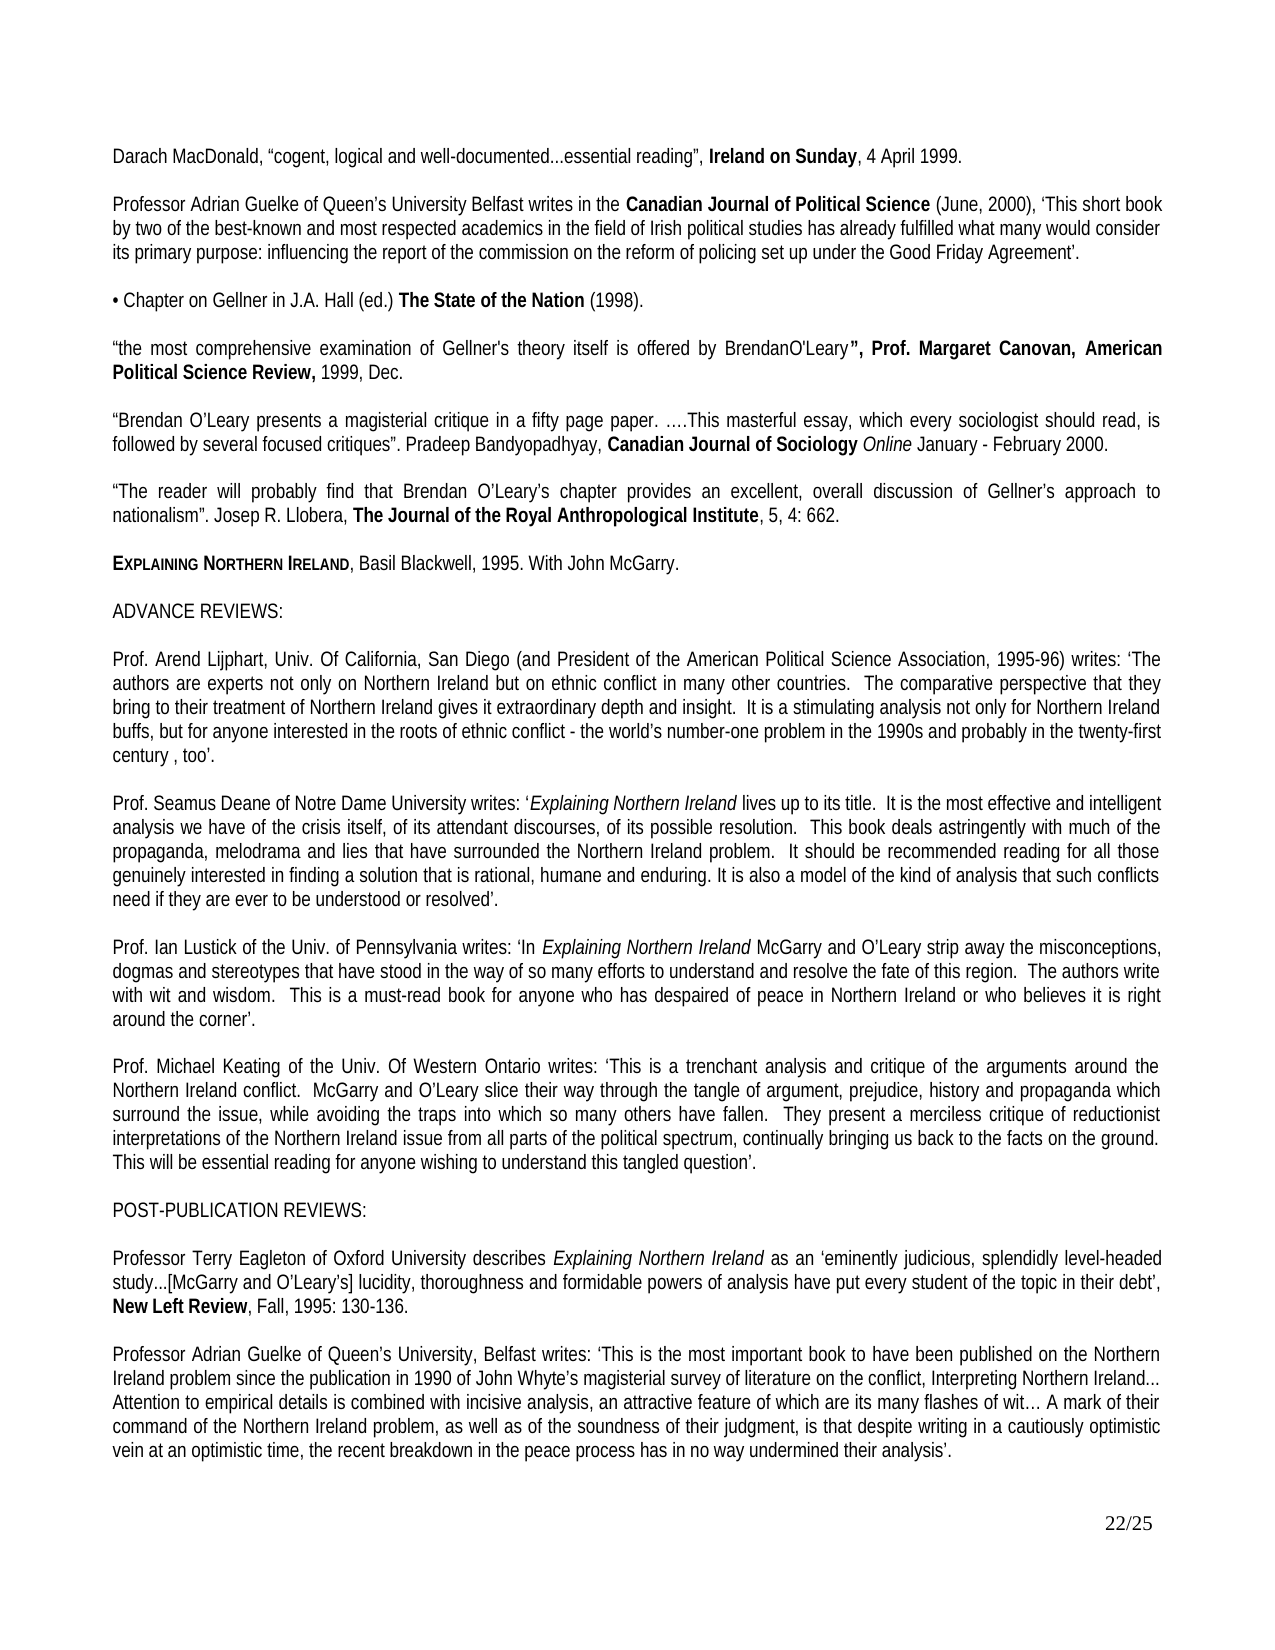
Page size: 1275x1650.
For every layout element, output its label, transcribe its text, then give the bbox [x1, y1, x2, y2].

text POST-PUBLICATION REVIEWS: [112, 1198, 1162, 1222]
text Prof. Michael Keating of the Univ. Of Western Ontario writes: ‘This is a trenchant analysis and critique of the arguments around the Northern Ireland conflict. McGarry and O’Leary slice their way through the tangle of argument, prejudice, history and propaganda which surround the issue, while avoiding the traps into which so many others have fallen. They present a merciless critique of reductionist interpretations of the Northern Ireland issue from all parts of the political spectrum, continually bringing us back to the facts on the ground. This will be essential reading for anyone wishing to understand this tangled question’. [112, 1054, 1162, 1174]
text “The reader will probably find that Brendan O’Leary’s chapter provides an excellent, overall discussion of Gellner’s approach to nationalism”. Josep R. Llobera, The Journal of the Royal Anthropological Institute, 5, 4: 662. [112, 479, 1162, 527]
text Darach MacDonald, “cogent, logical and well-documented...essential reading”, Ireland on Sunday, 4 April 1999. [112, 144, 1162, 168]
text Explaining Northern Ireland, Basil Blackwell, 1995. With John McGarry. [112, 551, 1162, 575]
text Prof. Arend Lijphart, Univ. Of California, San Diego (and President of the American Political Science Association, 1995-96) writes: ‘The authors are experts not only on Northern Ireland but on ethnic conflict in many other countries. The comparative perspective that they bring to their treatment of Northern Ireland gives it extraordinary depth and insight. It is a stimulating analysis not only for Northern Ireland buffs, but for anyone interested in the roots of ethnic conflict - the world’s number-one problem in the 1990s and probably in the twenty-first century , too’. [112, 647, 1162, 767]
text ADVANCE REVIEWS: [112, 599, 1162, 623]
text “the most comprehensive examination of Gellner's theory itself is offered by Brendan O'Leary”, Prof. Margaret Canovan, American Political Science Review, 1999, Dec. [112, 336, 1162, 384]
text • Chapter on Gellner in J.A. Hall (ed.) The State of the Nation (1998). [112, 288, 1162, 312]
text Prof. Seamus Deane of Notre Dame University writes: ‘Explaining Northern Ireland lives up to its title. It is the most effective and intelligent analysis we have of the crisis itself, of its attendant discourses, of its possible resolution. This book deals astringently with much of the propaganda, melodrama and lies that have surrounded the Northern Ireland problem. It should be recommended reading for all those genuinely interested in finding a solution that is rational, humane and enduring. It is also a model of the kind of analysis that such conflicts need if they are ever to be understood or resolved’. [112, 791, 1162, 911]
text “Brendan O’Leary presents a magisterial critique in a fifty page paper. ….This masterful essay, which every sociologist should read, is followed by several focused critiques”. Pradeep Bandyopadhyay, Canadian Journal of Sociology Online January - February 2000. [112, 408, 1162, 456]
text Professor Adrian Guelke of Queen’s University Belfast writes in the Canadian Journal of Political Science (June, 2000), ‘This short book by two of the best-known and most respected academics in the field of Irish political studies has already fulfilled what many would consider its primary purpose: influencing the report of the commission on the reform of policing set up under the Good Friday Agreement’. [112, 192, 1162, 264]
text Professor Terry Eagleton of Oxford University describes Explaining Northern Ireland as an ‘eminently judicious, splendidly level-headed study...[McGarry and O’Leary’s] lucidity, thoroughness and formidable powers of analysis have put every student of the topic in their debt’, New Left Review, Fall, 1995: 130-136. [112, 1246, 1162, 1318]
text Prof. Ian Lustick of the Univ. of Pennsylvania writes: ‘In Explaining Northern Ireland McGarry and O’Leary strip away the misconceptions, dogmas and stereotypes that have stood in the way of so many efforts to understand and resolve the fate of this region. The authors write with wit and wisdom. This is a must-read book for anyone who has despaired of peace in Northern Ireland or who believes it is right around the corner’. [112, 935, 1162, 1031]
text Professor Adrian Guelke of Queen’s University, Belfast writes: ‘This is the most important book to have been published on the Northern Ireland problem since the publication in 1990 of John Whyte’s magisterial survey of literature on the conflict, Interpreting Northern Ireland... Attention to empirical details is combined with incisive analysis, an attractive feature of which are its many flashes of wit… A mark of their command of the Northern Ireland problem, as well as of the soundness of their judgment, is that despite writing in a cautiously optimistic vein at an optimistic time, the recent breakdown in the peace process has in no way undermined their analysis’. [112, 1342, 1162, 1462]
